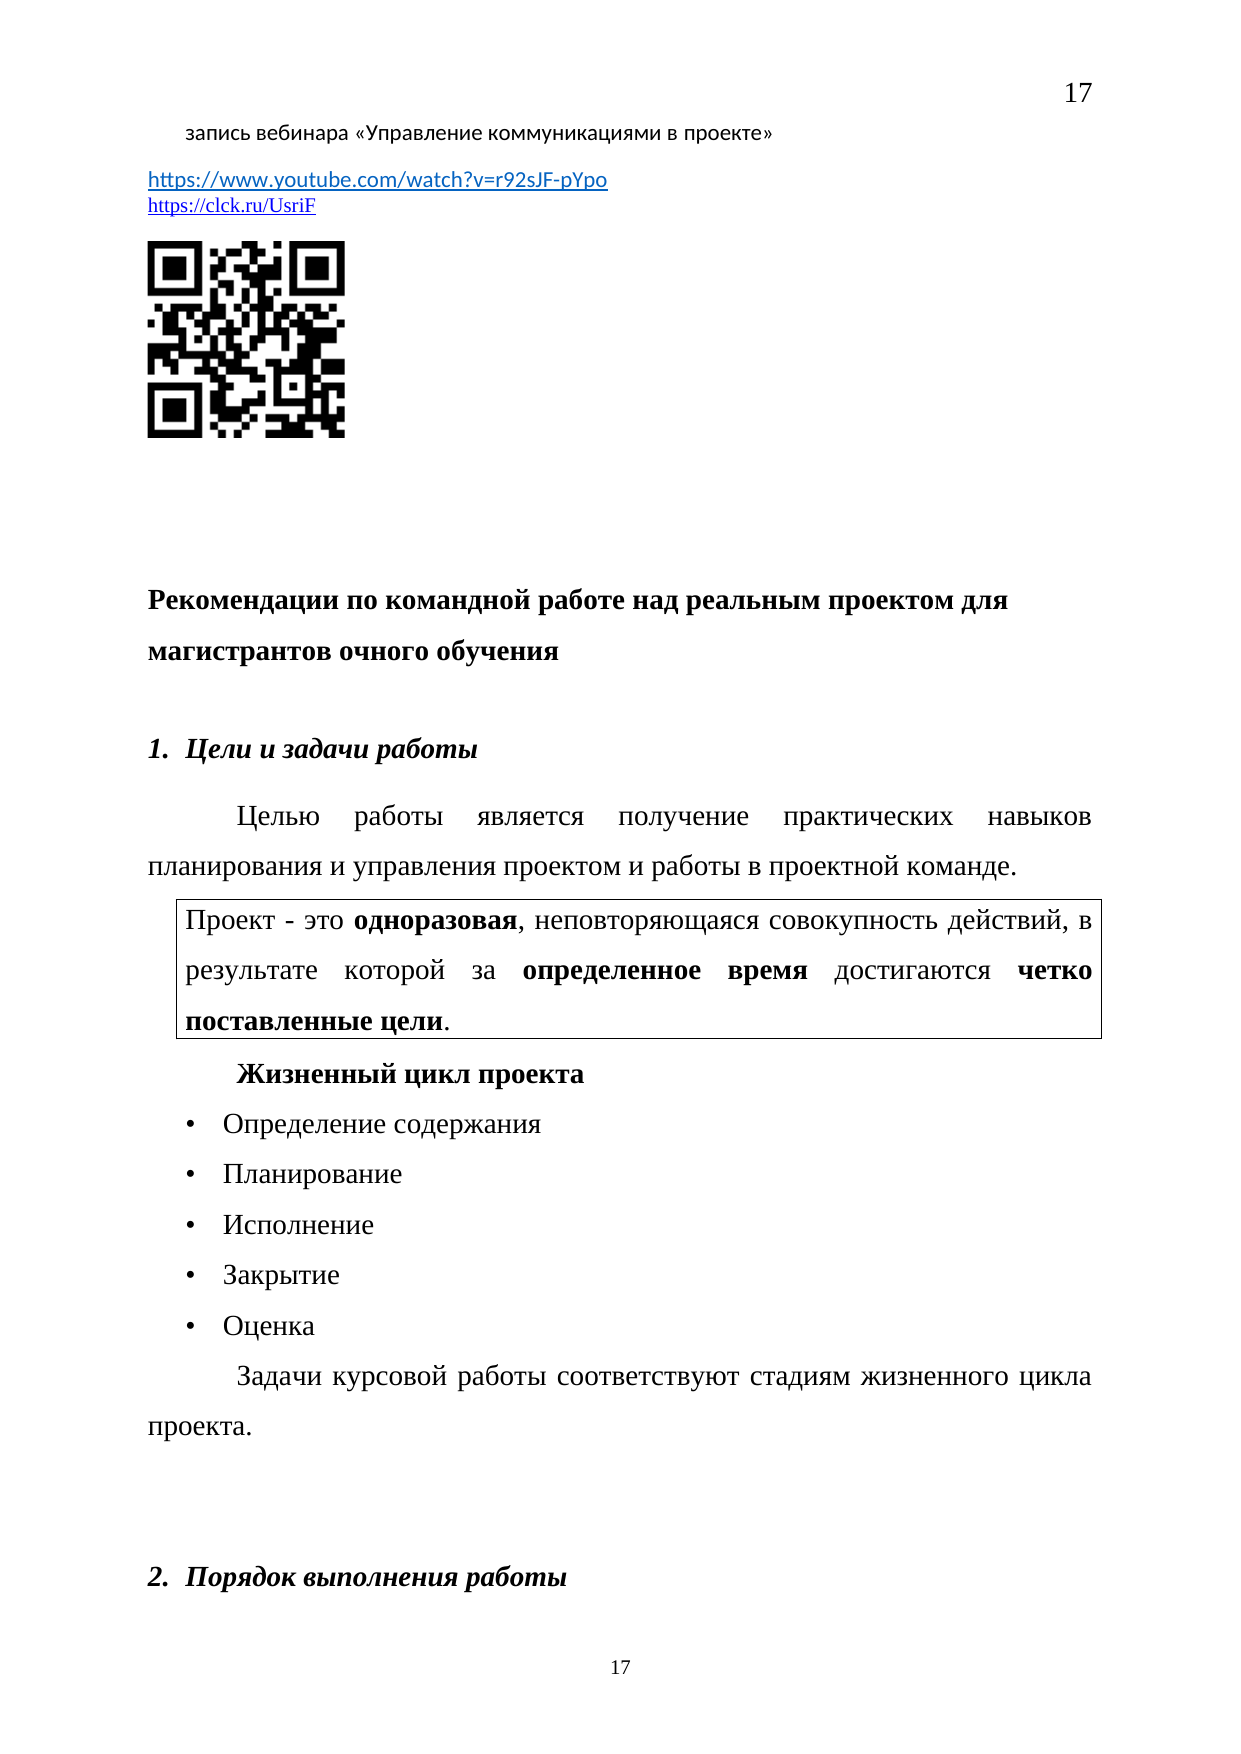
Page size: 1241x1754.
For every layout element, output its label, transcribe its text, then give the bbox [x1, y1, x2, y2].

list Оценка [185, 1308, 1092, 1341]
text Жизненный цикл проекта [148, 1056, 1092, 1089]
subtitle Рекомендации по командной работе над реальным проектом для магистрантов очного обучения [148, 582, 1092, 666]
text https://clck.ru/UsriF [148, 193, 1092, 217]
picture [147, 241, 345, 438]
list Цели и задачи работы [148, 731, 1092, 765]
list Определение содержания [185, 1106, 1092, 1140]
list Исполнение [185, 1207, 1092, 1241]
text Целью работы является получение практических навыков планирования и управления проектом и работы в проектной команде. [148, 798, 1092, 882]
list Планирование [185, 1157, 1092, 1190]
text https://www.youtube.com/watch?v=r92sJF-pYpo [148, 165, 1092, 193]
text Проект - это одноразовая, неповторяющаяся совокупность действий, в результате которой за определенное время достигаются четко поставленные цели. [177, 900, 1101, 1038]
text Задачи курсовой работы соответствуют стадиям жизненного цикла проекта. [148, 1358, 1092, 1442]
list Порядок выполнения работы [148, 1559, 1092, 1593]
list Закрытие [185, 1257, 1092, 1291]
text запись вебинара «Управление коммуникациями в проекте» [185, 118, 1092, 146]
